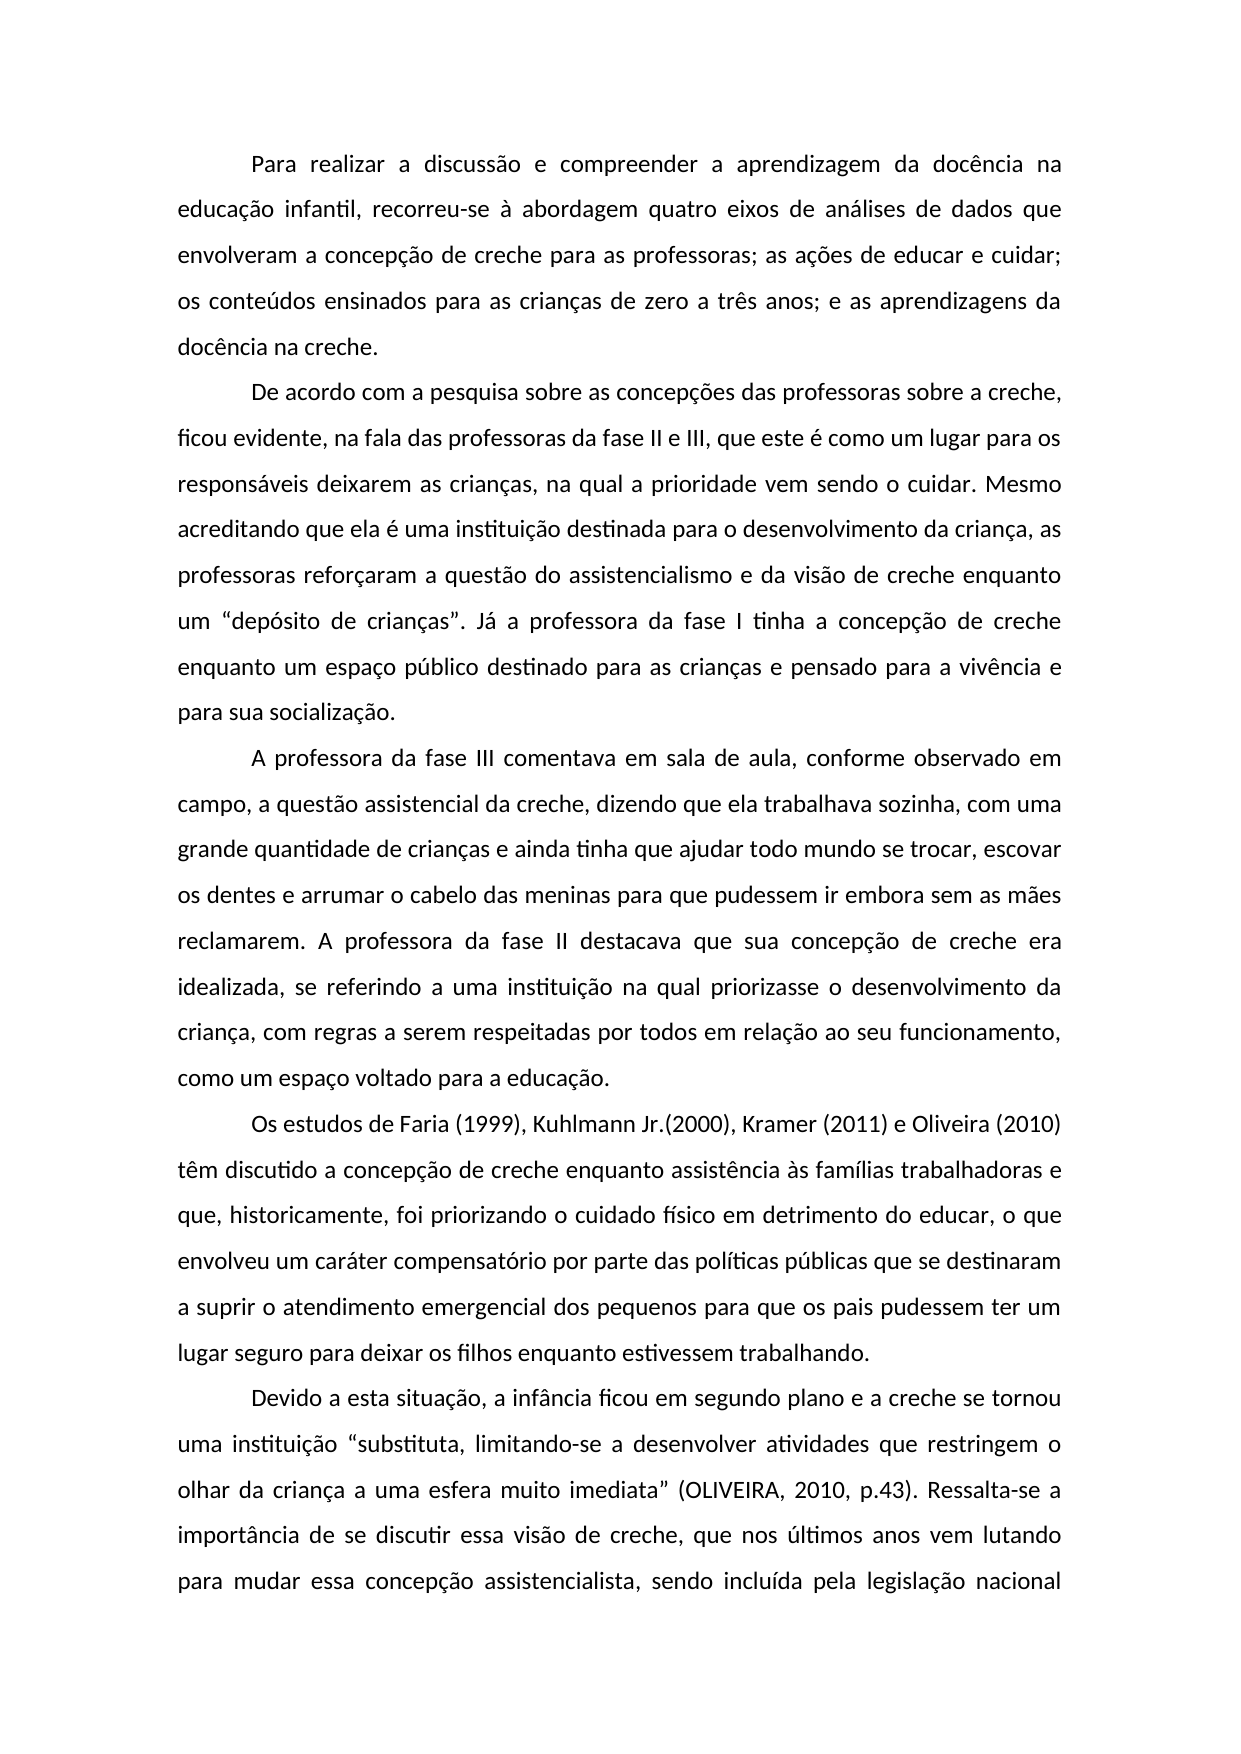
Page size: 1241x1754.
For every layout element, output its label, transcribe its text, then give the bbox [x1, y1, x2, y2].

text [177, 1382, 1063, 1596]
text Para realizar a discussão e compreender a aprendizagem da docência na educação infantil, recorreu-se à abordagem quatro eixos de análises de dados que envolveram a concepção de creche para as professoras; as ações de educar e cuidar; os conteúdos ensinados para as crianças de zero a três anos; e as aprendizagens da docência na creche. [177, 148, 1063, 361]
text Os estudos de Faria (1999), Kuhlmann Jr.(2000), Kramer (2011) e Oliveira (2010) têm discutido a concepção de creche enquanto assistência às famílias trabalhadoras e que, historicamente, foi priorizando o cuidado físico em detrimento do educar, o que envolveu um caráter compensatório por parte das políticas públicas que se destinaram a suprir o atendimento emergencial dos pequenos para que os pais pudessem ter um lugar seguro para deixar os filhos enquanto estivessem trabalhando. [177, 1108, 1063, 1367]
text De acordo com a pesquisa sobre as concepções das professoras sobre a creche, ficou evidente, na fala das professoras da fase II e III, que este é como um lugar para os responsáveis deixarem as crianças, na qual a prioridade vem sendo o cuidar. Mesmo acreditando que ela é uma instituição destinada para o desenvolvimento da criança, as professoras reforçaram a questão do assistencialismo e da visão de creche enquanto um “depósito de crianças”. Já a professora da fase I tinha a concepção de creche enquanto um espaço público destinado para as crianças e pensado para a vivência e para sua socialização. [177, 376, 1063, 727]
text A professora da fase III comentava em sala de aula, conforme observado em campo, a questão assistencial da creche, dizendo que ela trabalhava sozinha, com uma grande quantidade de crianças e ainda tinha que ajudar todo mundo se trocar, escovar os dentes e arrumar o cabelo das meninas para que pudessem ir embora sem as mães reclamarem. A professora da fase II destacava que sua concepção de creche era idealizada, se referindo a uma instituição na qual priorizasse o desenvolvimento da criança, com regras a serem respeitadas por todos em relação ao seu funcionamento, como um espaço voltado para a educação. [177, 742, 1063, 1093]
